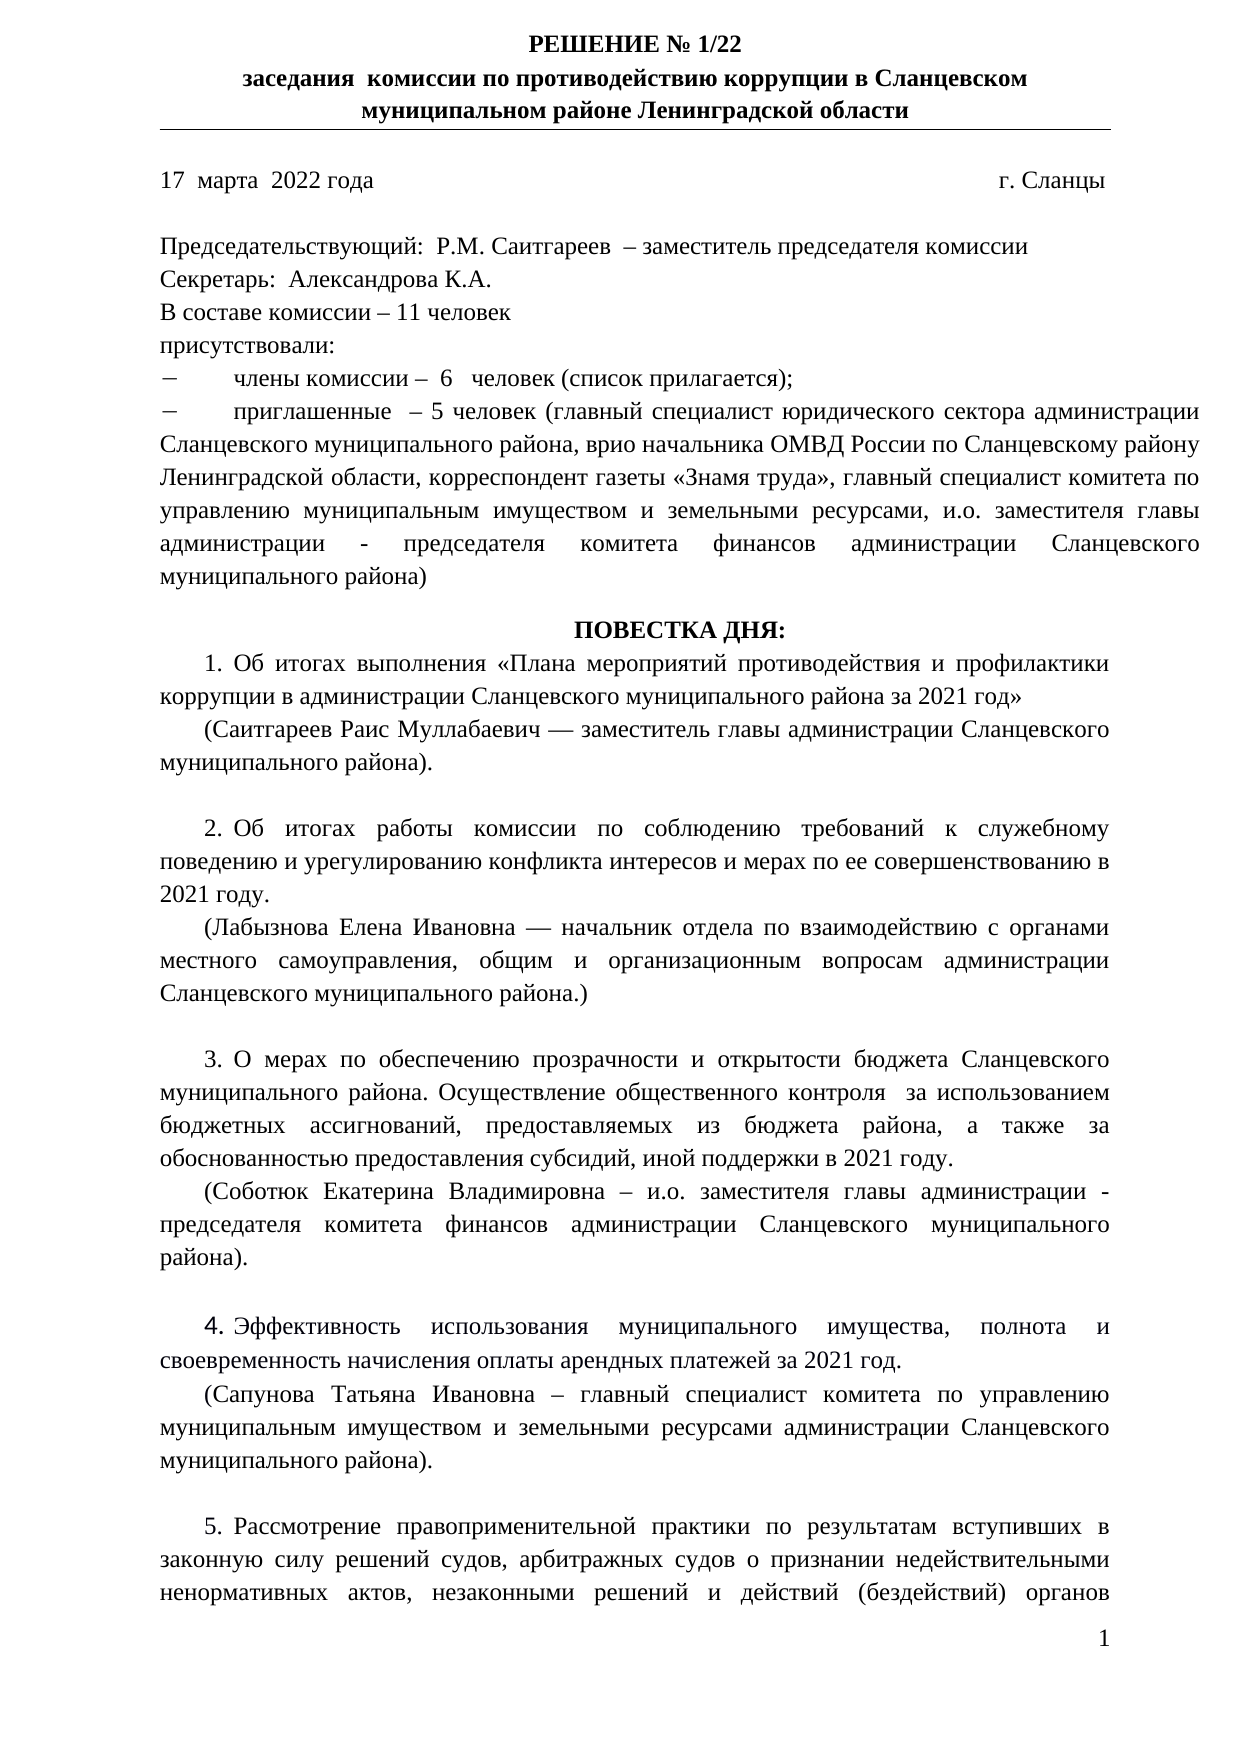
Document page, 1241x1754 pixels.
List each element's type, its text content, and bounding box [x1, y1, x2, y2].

list (Сапунова Татьяна Ивановна – главный специалист комитета по управлению муниципальным имуществом и земельными ресурсами администрации Сланцевского муниципального района). [159, 1379, 1110, 1473]
list Эффективность использования муниципального имущества, полнота и своевременность начисления оплаты арендных платежей за 2021 год. [159, 1308, 1110, 1374]
text 17 марта 2022 года г. Сланцы [159, 165, 1111, 193]
list (Лабызнова Елена Ивановна — начальник отдела по взаимодействию с органами местного самоуправления, общим и организационным вопросам администрации Сланцевского муниципального района.) [159, 912, 1110, 1007]
text заседания комиссии по противодействию коррупции в Сланцевском муниципальном районе Ленинградской области [159, 63, 1111, 124]
list Об итогах выполнения «Плана мероприятий противодействия и профилактики коррупции в администрации Сланцевского муниципального района за 2021 год» [159, 648, 1110, 710]
list (Саитгареев Раис Муллабаевич — заместитель главы администрации Сланцевского муниципального района). [159, 714, 1110, 776]
list Об итогах работы комиссии по соблюдению требований к служебному поведению и урегулированию конфликта интересов и мерах по ее совершенствованию в 2021 году. [159, 813, 1110, 908]
text Секретарь: Александрова К.А. [159, 264, 1111, 293]
text ПОВЕСТКА ДНЯ: [159, 615, 1201, 644]
list члены комиссии – 6 человек (список прилагается); [159, 363, 1201, 392]
text РЕШЕНИЕ № 1/22 [159, 29, 1111, 58]
list приглашенные – 5 человек (главный специалист юридического сектора администрации Сланцевского муниципального района, врио начальника ОМВД России по Сланцевскому району Ленинградской области, корреспондент газеты «Знамя труда», главный специалист комитета по управлению муниципальным имуществом и земельными ресурсами, и.о. заместителя главы администрации - председателя комитета финансов администрации Сланцевского муниципального района) [159, 396, 1201, 590]
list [159, 1511, 1110, 1606]
text В составе комиссии – 11 человек [159, 297, 1201, 326]
list (Соботюк Екатерина Владимировна – и.о. заместителя главы администрации - председателя комитета финансов администрации Сланцевского муниципального района). [159, 1176, 1110, 1271]
text присутствовали: [159, 330, 1201, 359]
text Председательствующий: Р.М. Саитгареев – заместитель председателя комиссии [159, 231, 1110, 259]
list О мерах по обеспечению прозрачности и открытости бюджета Сланцевского муниципального района. Осуществление общественного контроля за использованием бюджетных ассигнований, предоставляемых из бюджета района, а также за обоснованностью предоставления субсидий, иной поддержки в 2021 году. [159, 1044, 1110, 1172]
